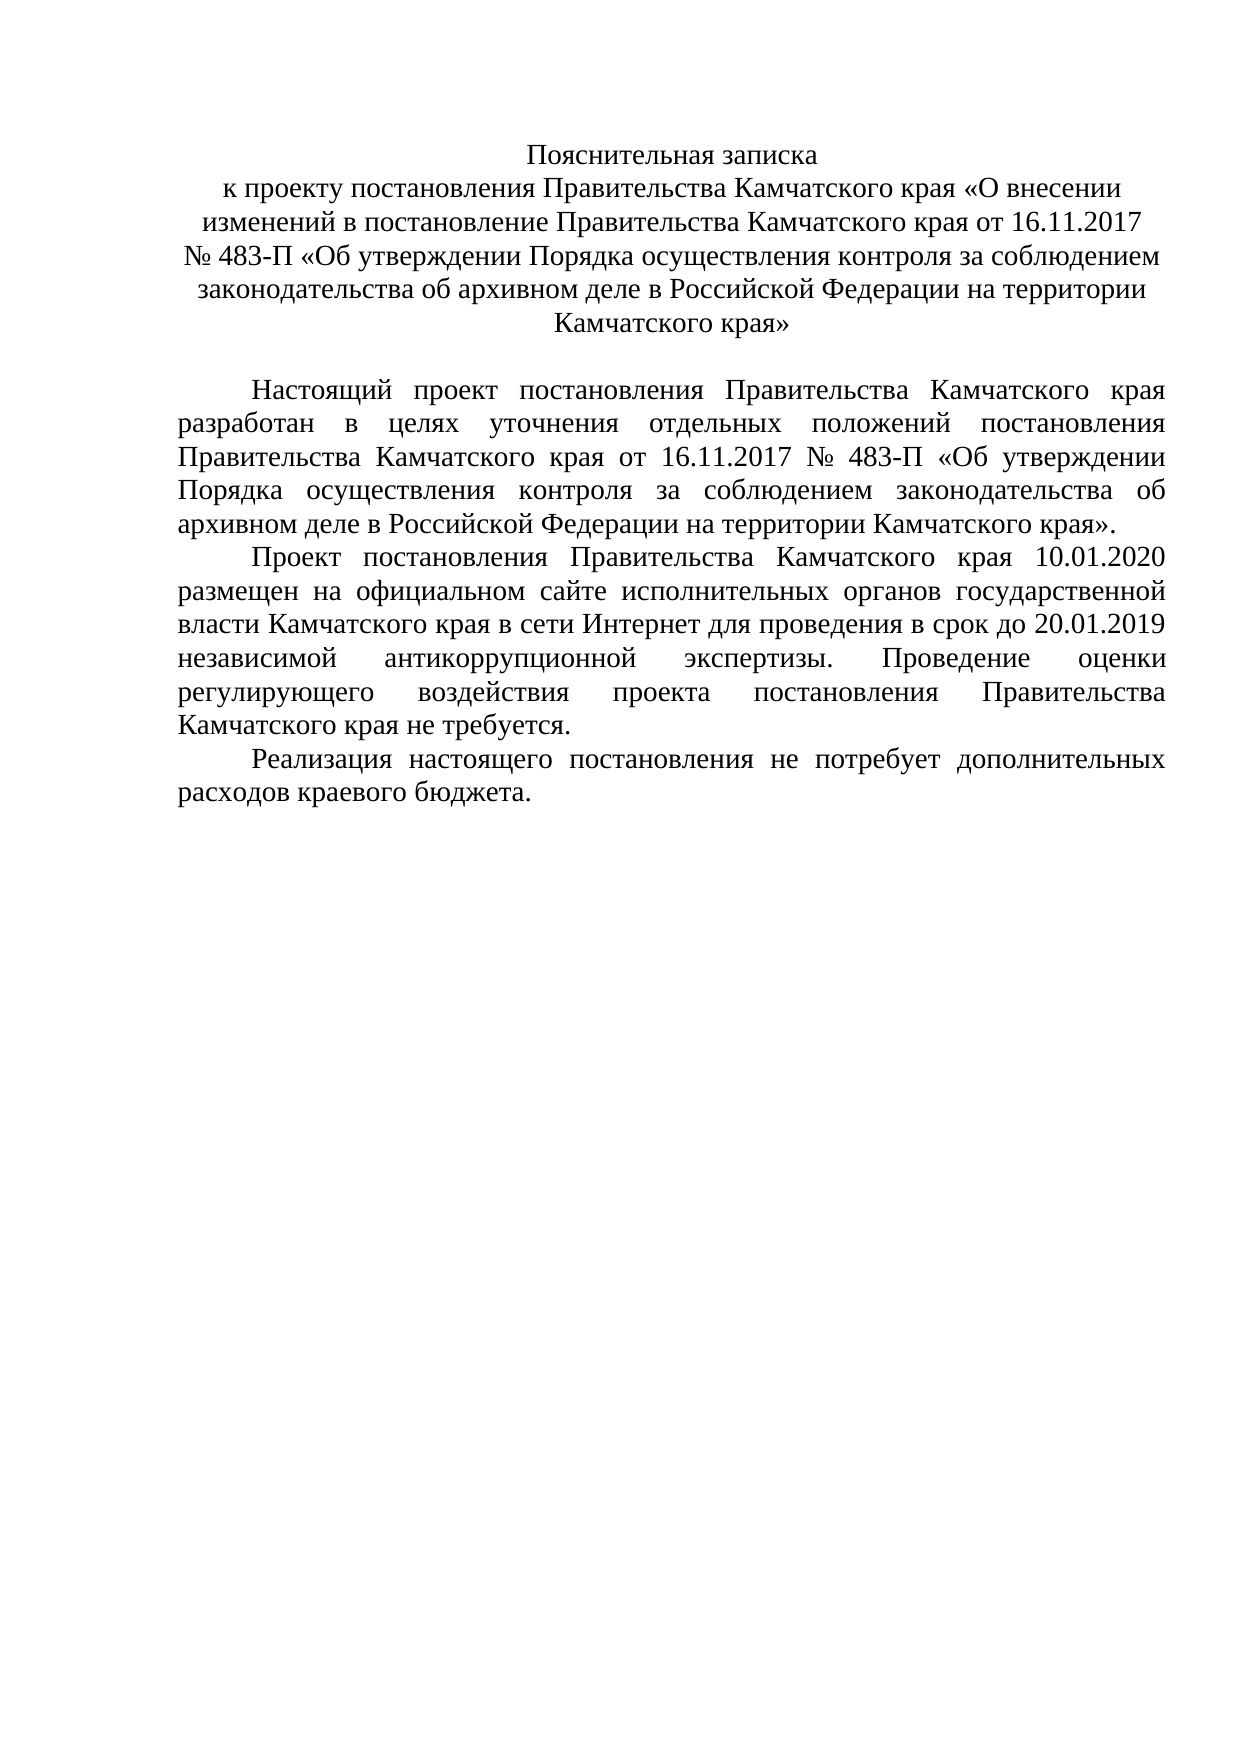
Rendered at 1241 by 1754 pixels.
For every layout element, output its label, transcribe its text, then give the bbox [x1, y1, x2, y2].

subtitle к проекту постановления Правительства Камчатского края «О внесении изменений в постановление Правительства Камчатского края от 16.11.2017 № 483-П «Об утверждении Порядка осуществления контроля за соблюдением законодательства об архивном деле в Российской Федерации на территории Камчатского края» [177, 171, 1167, 338]
text Настоящий проект постановления Правительства Камчатского края разработан в целях уточнения отдельных положений постановления Правительства Камчатского края от 16.11.2017 № 483-П «Об утверждении Порядка осуществления контроля за соблюдением законодательства об архивном деле в Российской Федерации на территории Камчатского края». [177, 372, 1167, 539]
text Пояснительная записка [177, 137, 1167, 171]
text Проект постановления Правительства Камчатского края 10.01.2020 размещен на официальном сайте исполнительных органов государственной власти Камчатского края в сети Интернет для проведения в срок до 20.01.2019 независимой антикоррупционной экспертизы. Проведение оценки регулирующего воздействия проекта постановления Правительства Камчатского края не требуется. [177, 539, 1167, 741]
text Реализация настоящего постановления не потребует дополнительных расходов краевого бюджета. [177, 741, 1167, 808]
